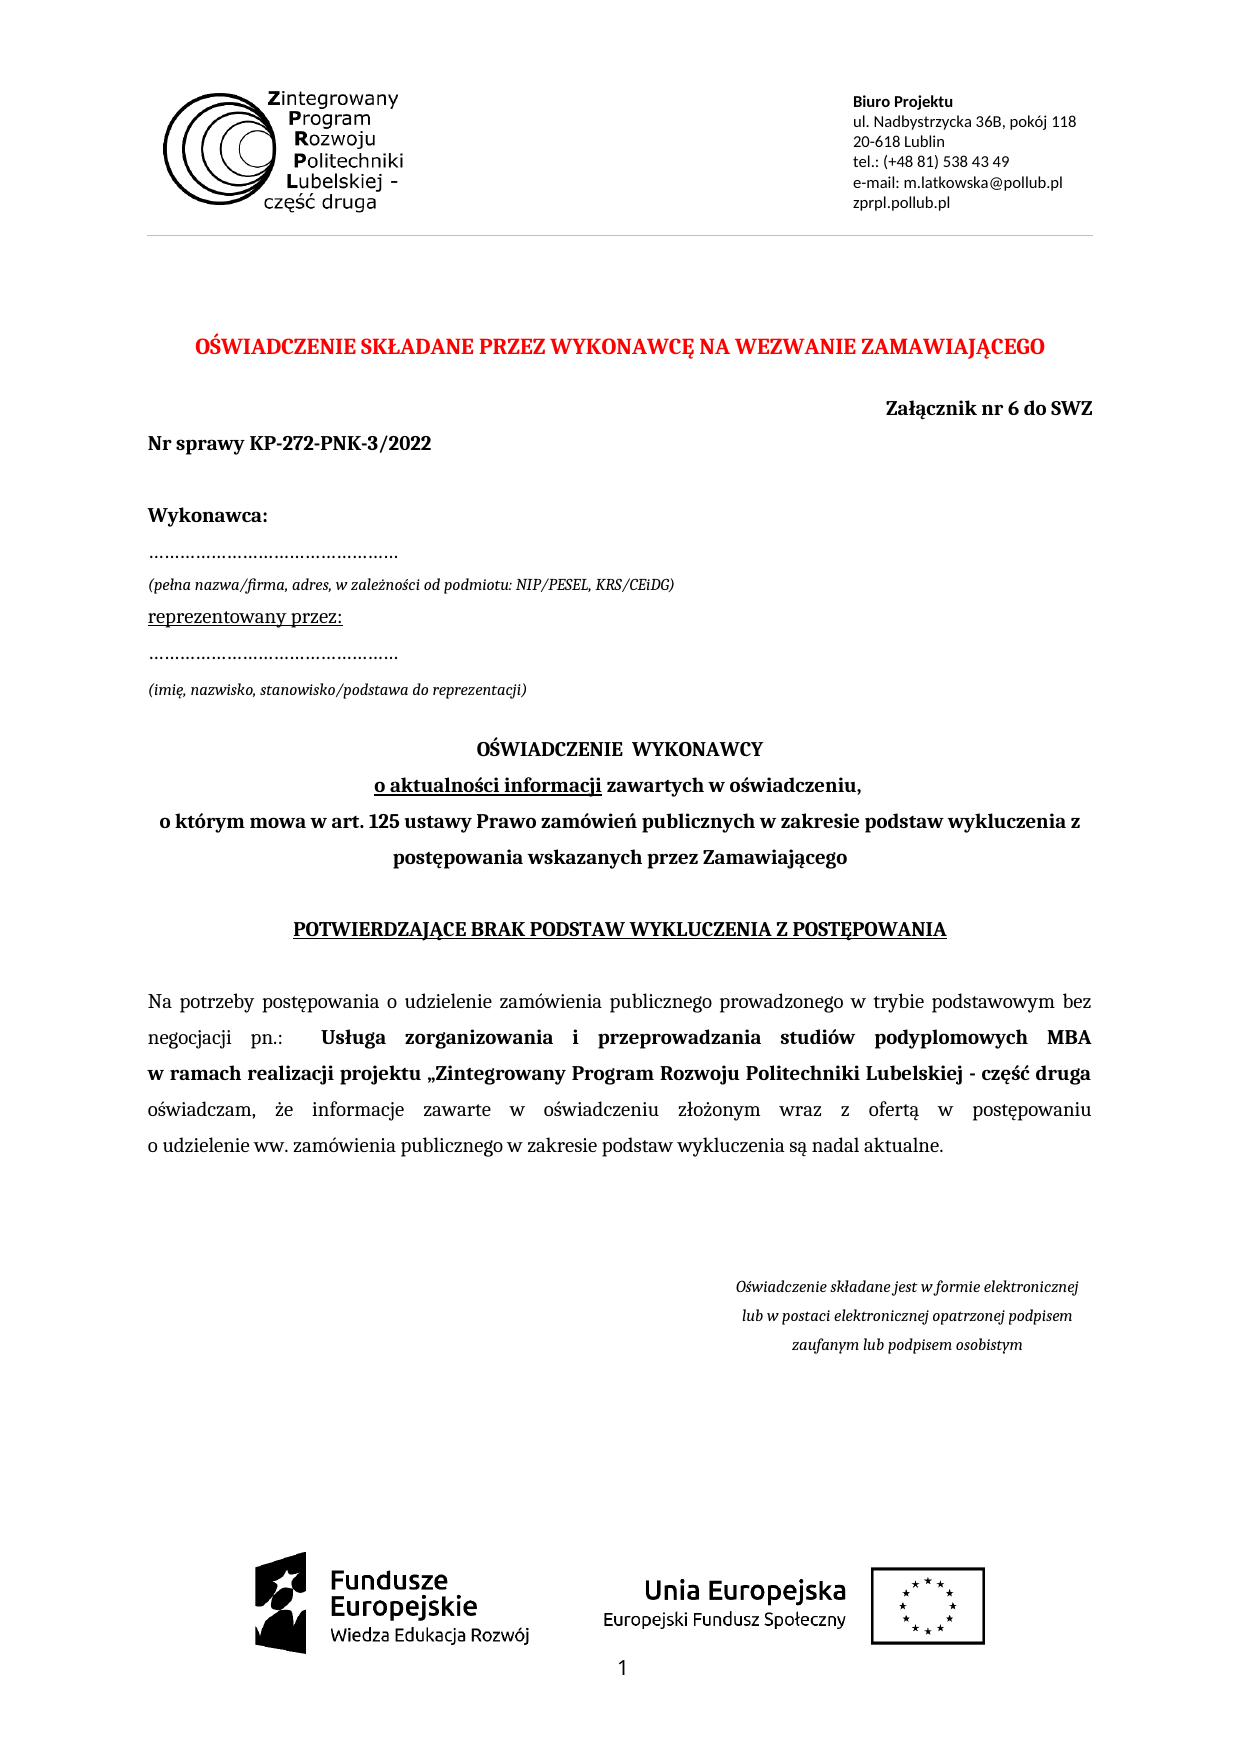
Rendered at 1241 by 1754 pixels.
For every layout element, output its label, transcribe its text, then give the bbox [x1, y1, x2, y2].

text Oświadczenie składane jest w formie elektronicznej lub w postaci elektronicznej opatrzonej podpisem zaufanym lub podpisem osobistym [724, 1278, 1092, 1354]
text Załącznik nr 6 do SWZ [148, 396, 1092, 420]
text reprezentowany przez: [148, 604, 1092, 628]
text ………………………………………… [148, 540, 517, 564]
picture [158, 80, 407, 221]
text Nr sprawy KP-272-PNK-3/2022 [148, 432, 1092, 456]
text OŚWIADCZENIE WYKONAWCY [148, 738, 1092, 762]
text POTWIERDZAJĄCE BRAK PODSTAW WYKLUCZENIA Z POSTĘPOWANIA [148, 918, 1092, 942]
text Na potrzeby postępowania o udzielenie zamówienia publicznego prowadzonego w trybie podstawowym bez negocjacji pn.: Usługa zorganizowania i przeprowadzania studiów podyplomowych MBA w ramach realizacji projektu „Zintegrowany Program Rozwoju Politechniki Lubelskiej - część druga oświadczam, że informacje zawarte w oświadczeniu złożonym wraz z ofertą w postępowaniu o udzielenie ww. zamówienia publicznego w zakresie podstaw wykluczenia są nadal aktualne. [148, 990, 1092, 1157]
text o aktualności informacji zawartych w oświadczeniu, o którym mowa w art. 125 ustawy Prawo zamówień publicznych w zakresie podstaw wykluczenia z postępowania wskazanych przez Zamawiającego [148, 774, 1092, 870]
picture [255, 1552, 985, 1654]
text ………………………………………… [148, 641, 517, 664]
text Wykonawca: [148, 504, 1092, 528]
text (pełna nazwa/firma, adres, w zależności od podmiotu: NIP/PESEL, KRS/CEiDG) [148, 576, 1092, 595]
text OŚWIADCZENIE SKŁADANE PRZEZ WYKONAWCĘ NA WEZWANIE ZAMAWIAJĄCEGO [148, 334, 1092, 360]
text (imię, nazwisko, stanowisko/podstawa do reprezentacji) [148, 681, 1092, 700]
